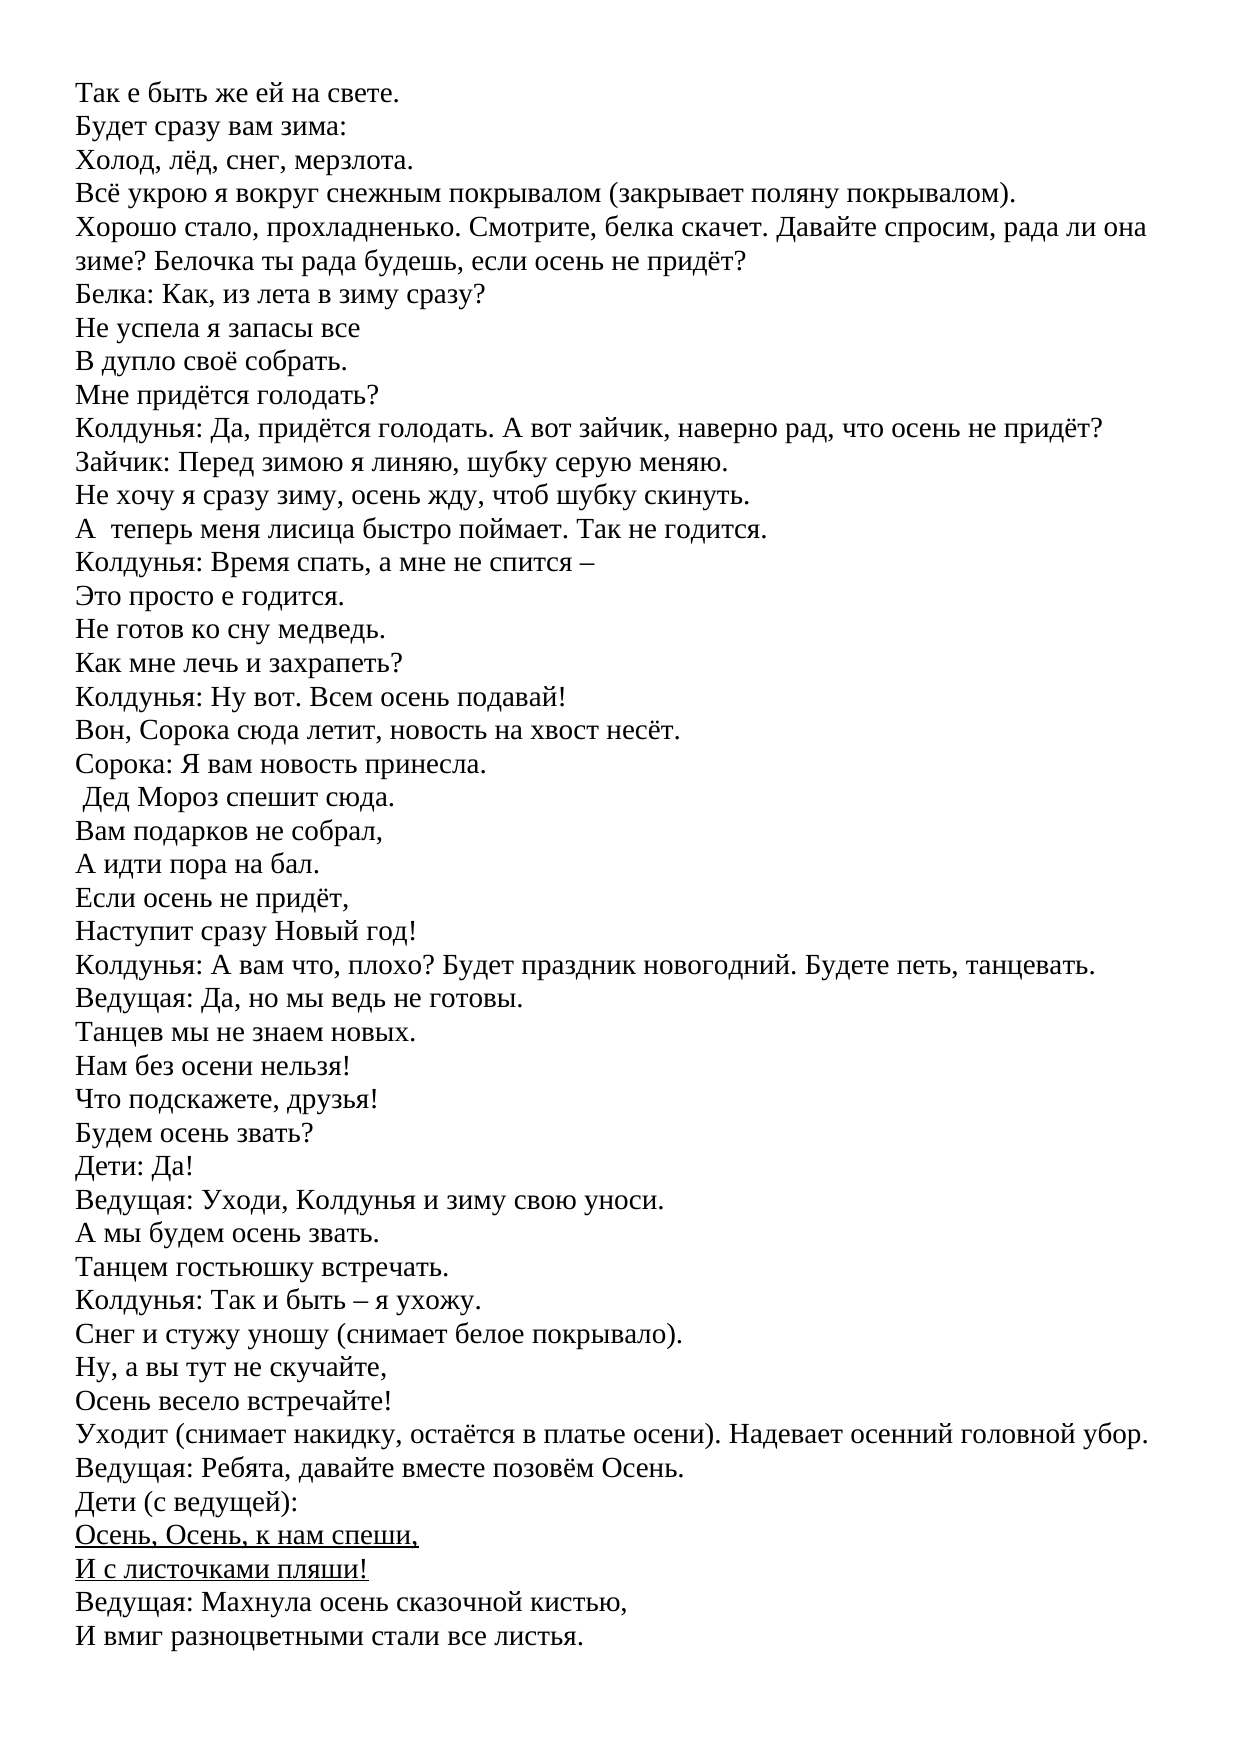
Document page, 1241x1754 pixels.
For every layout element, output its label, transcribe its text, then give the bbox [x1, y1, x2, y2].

text Не успела я запасы все [75, 310, 1165, 343]
text Белка: Как, из лета в зиму сразу? [75, 276, 1165, 310]
text Будем осень звать? [75, 1115, 1165, 1148]
text Осень весело встречайте! [75, 1383, 1165, 1417]
text В дупло своё собрать. [75, 343, 1165, 377]
text Всё укрою я вокруг снежным покрывалом (закрывает поляну покрывалом). [75, 176, 1165, 209]
text Вон, Сорока сюда летит, новость на хвост несёт. [75, 712, 1165, 746]
text Наступит сразу Новый год! [75, 913, 1165, 947]
text Дед Мороз спешит сюда. [75, 779, 1165, 813]
text Это просто е годится. [75, 578, 1165, 612]
text Колдунья: А вам что, плохо? Будет праздник новогодний. Будете петь, танцевать. [75, 947, 1165, 981]
text Холод, лёд, снег, мерзлота. [75, 142, 1165, 176]
text Мне придётся голодать? [75, 377, 1165, 410]
text Ведущая: Махнула осень сказочной кистью, [75, 1584, 1165, 1618]
text Хорошо стало, прохладненько. Смотрите, белка скачет. Давайте спросим, рада ли она зиме? Белочка ты рада будешь, если осень не придёт? [75, 209, 1165, 276]
text Колдунья: Да, придётся голодать. А вот зайчик, наверно рад, что осень не придёт? [75, 410, 1165, 444]
text Ведущая: Да, но мы ведь не готовы. [75, 981, 1165, 1014]
text Уходит (снимает накидку, остаётся в платье осени). Надевает осенний головной убор. [75, 1417, 1165, 1450]
text Как мне лечь и захрапеть? [75, 645, 1165, 679]
text И с листочками пляши! [75, 1551, 1165, 1584]
text И вмиг разноцветными стали все листья. [75, 1618, 1165, 1651]
text Не готов ко сну медведь. [75, 612, 1165, 645]
text Дети (с ведущей): [75, 1484, 1165, 1517]
text Если осень не придёт, [75, 880, 1165, 913]
text Вам подарков не собрал, [75, 813, 1165, 846]
text Танцем гостьюшку встречать. [75, 1249, 1165, 1282]
text Ну, а вы тут не скучайте, [75, 1349, 1165, 1383]
text Будет сразу вам зима: [75, 108, 1165, 142]
text Сорока: Я вам новость принесла. [75, 746, 1165, 779]
text Колдунья: Так и быть – я ухожу. [75, 1282, 1165, 1316]
text Что подскажете, друзья! [75, 1081, 1165, 1115]
text Танцев мы не знаем новых. [75, 1014, 1165, 1048]
text Не хочу я сразу зиму, осень жду, чтоб шубку скинуть. [75, 477, 1165, 511]
text Ведущая: Ребята, давайте вместе позовём Осень. [75, 1450, 1165, 1484]
text Колдунья: Время спать, а мне не спится – [75, 544, 1165, 578]
text Колдунья: Ну вот. Всем осень подавай! [75, 679, 1165, 712]
text Ведущая: Уходи, Колдунья и зиму свою уноси. [75, 1182, 1165, 1215]
text Нам без осени нельзя! [75, 1048, 1165, 1081]
text Так е быть же ей на свете. [75, 75, 1165, 108]
text Зайчик: Перед зимою я линяю, шубку серую меняю. [75, 444, 1165, 477]
text А мы будем осень звать. [75, 1215, 1165, 1249]
text Осень, Осень, к нам спеши, [75, 1517, 1165, 1551]
text Дети: Да! [75, 1148, 1165, 1182]
text А идти пора на бал. [75, 846, 1165, 880]
text А теперь меня лисица быстро поймает. Так не годится. [75, 511, 1165, 544]
text Снег и стужу уношу (снимает белое покрывало). [75, 1316, 1165, 1349]
